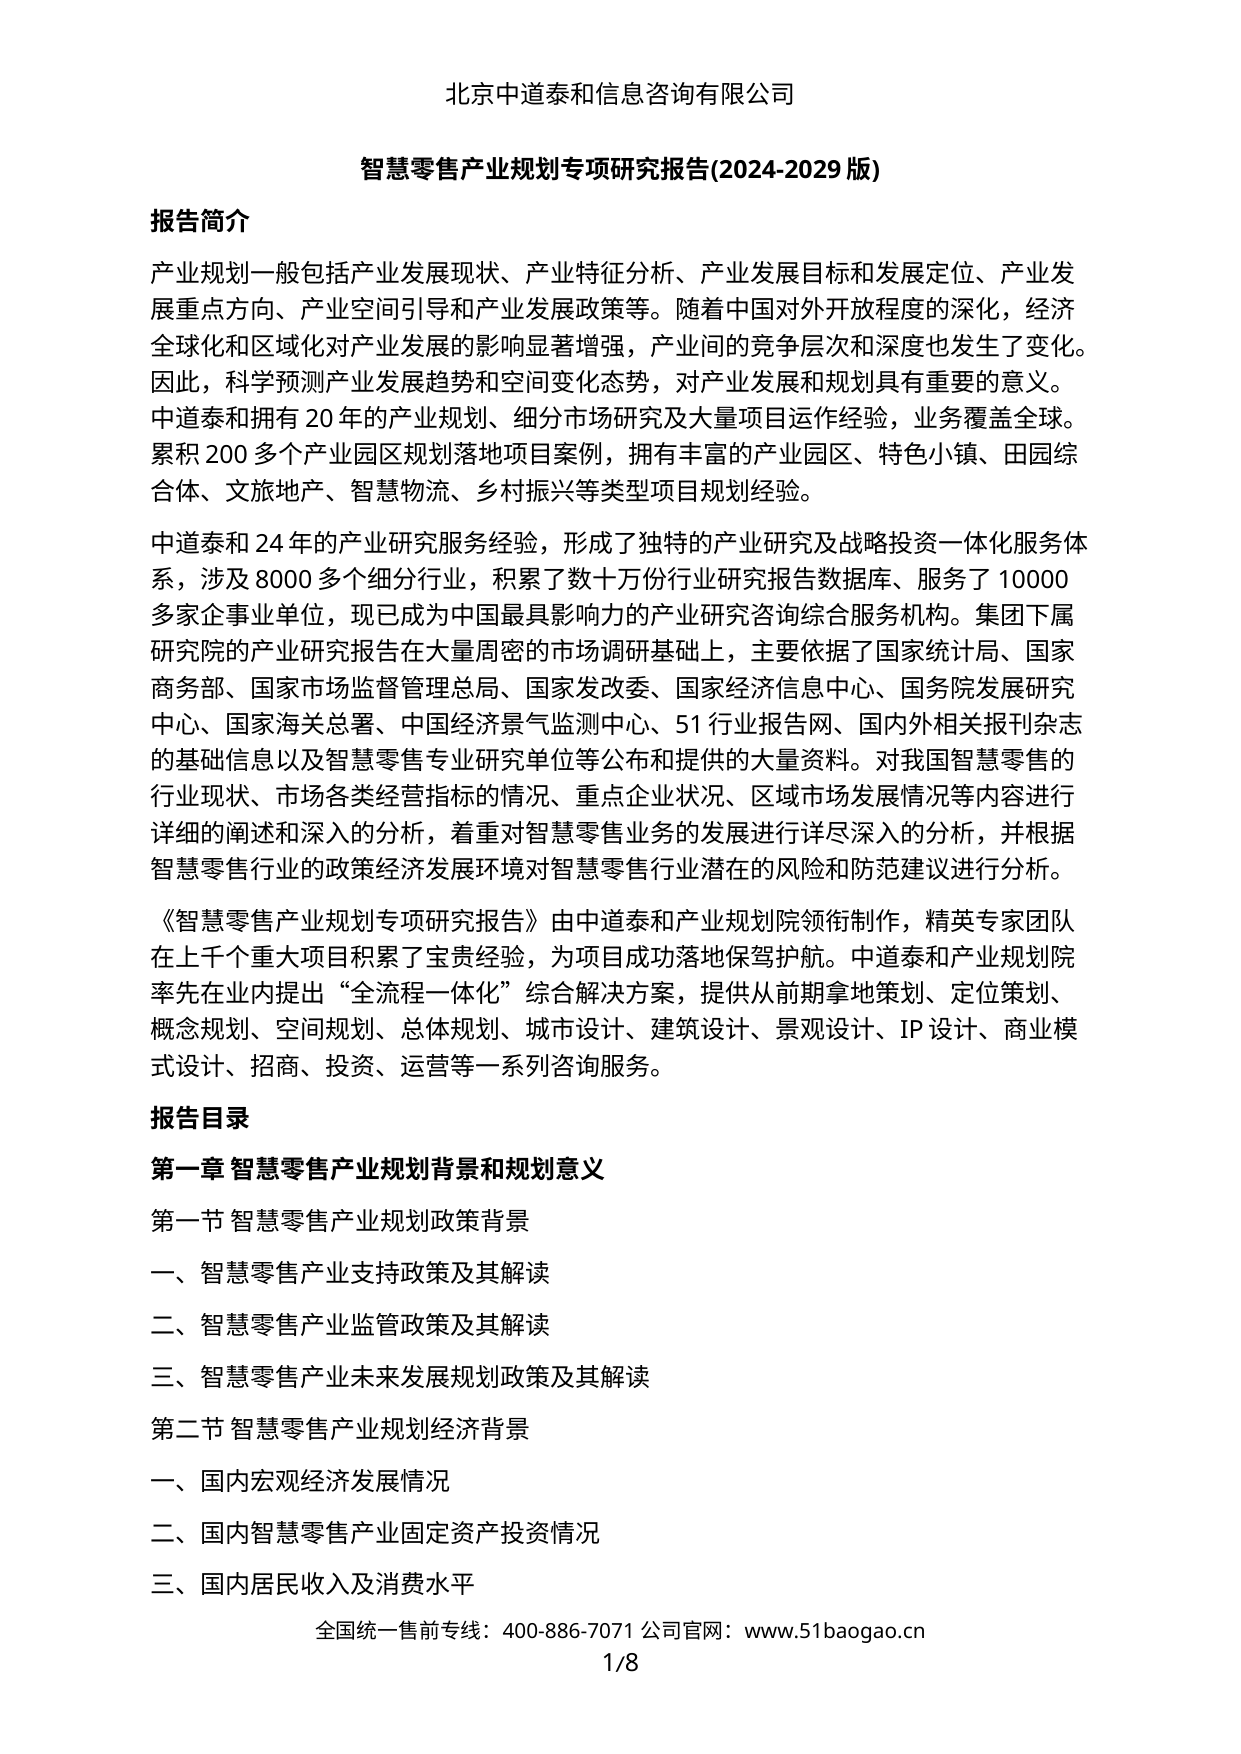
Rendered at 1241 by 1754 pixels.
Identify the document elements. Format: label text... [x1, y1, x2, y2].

text 智慧零售产业规划专项研究报告(2024-2029版) [150, 150, 1090, 186]
text 一、智慧零售产业支持政策及其解读 [150, 1254, 1090, 1290]
text 第一节 智慧零售产业规划政策背景 [150, 1202, 1090, 1238]
text 中道泰和24年的产业研究服务经验，形成了独特的产业研究及战略投资一体化服务体系，涉及8000多个细分行业，积累了数十万份行业研究报告数据库、服务了10000多家企事业单位，现已成为中国最具影响力的产业研究咨询综合服务机构。集团下属研究院的产业研究报告在大量周密的市场调研基础上，主要依据了国家统计局、国家商务部、国家市场监督管理总局、国家发改委、国家经济信息中心、国务院发展研究中心、国家海关总署、中国经济景气监测中心、51行业报告网、国内外相关报刊杂志的基础信息以及智慧零售专业研究单位等公布和提供的大量资料。对我国智慧零售的行业现状、市场各类经营指标的情况、重点企业状况、区域市场发展情况等内容进行详细的阐述和深入的分析，着重对智慧零售业务的发展进行详尽深入的分析，并根据智慧零售行业的政策经济发展环境对智慧零售行业潜在的风险和防范建议进行分析。 [150, 523, 1090, 886]
text 第一章 智慧零售产业规划背景和规划意义 [150, 1150, 1090, 1186]
text 报告简介 [150, 202, 1090, 238]
text 三、国内居民收入及消费水平 [150, 1565, 1090, 1601]
text 报告目录 [150, 1098, 1090, 1134]
text 二、智慧零售产业监管政策及其解读 [150, 1306, 1090, 1342]
text 产业规划一般包括产业发展现状、产业特征分析、产业发展目标和发展定位、产业发展重点方向、产业空间引导和产业发展政策等。随着中国对外开放程度的深化，经济全球化和区域化对产业发展的影响显著增强，产业间的竞争层次和深度也发生了变化。因此，科学预测产业发展趋势和空间变化态势，对产业发展和规划具有重要的意义。中道泰和拥有20年的产业规划、细分市场研究及大量项目运作经验，业务覆盖全球。累积200多个产业园区规划落地项目案例，拥有丰富的产业园区、特色小镇、田园综合体、文旅地产、智慧物流、乡村振兴等类型项目规划经验。 [150, 254, 1090, 507]
text 三、智慧零售产业未来发展规划政策及其解读 [150, 1357, 1090, 1394]
text 二、国内智慧零售产业固定资产投资情况 [150, 1513, 1090, 1549]
text 一、国内宏观经济发展情况 [150, 1461, 1090, 1497]
text 《智慧零售产业规划专项研究报告》由中道泰和产业规划院领衔制作，精英专家团队在上千个重大项目积累了宝贵经验，为项目成功落地保驾护航。中道泰和产业规划院率先在业内提出“全流程一体化”综合解决方案，提供从前期拿地策划、定位策划、概念规划、空间规划、总体规划、城市设计、建筑设计、景观设计、IP设计、商业模式设计、招商、投资、运营等一系列咨询服务。 [150, 901, 1090, 1082]
text 第二节 智慧零售产业规划经济背景 [150, 1409, 1090, 1446]
